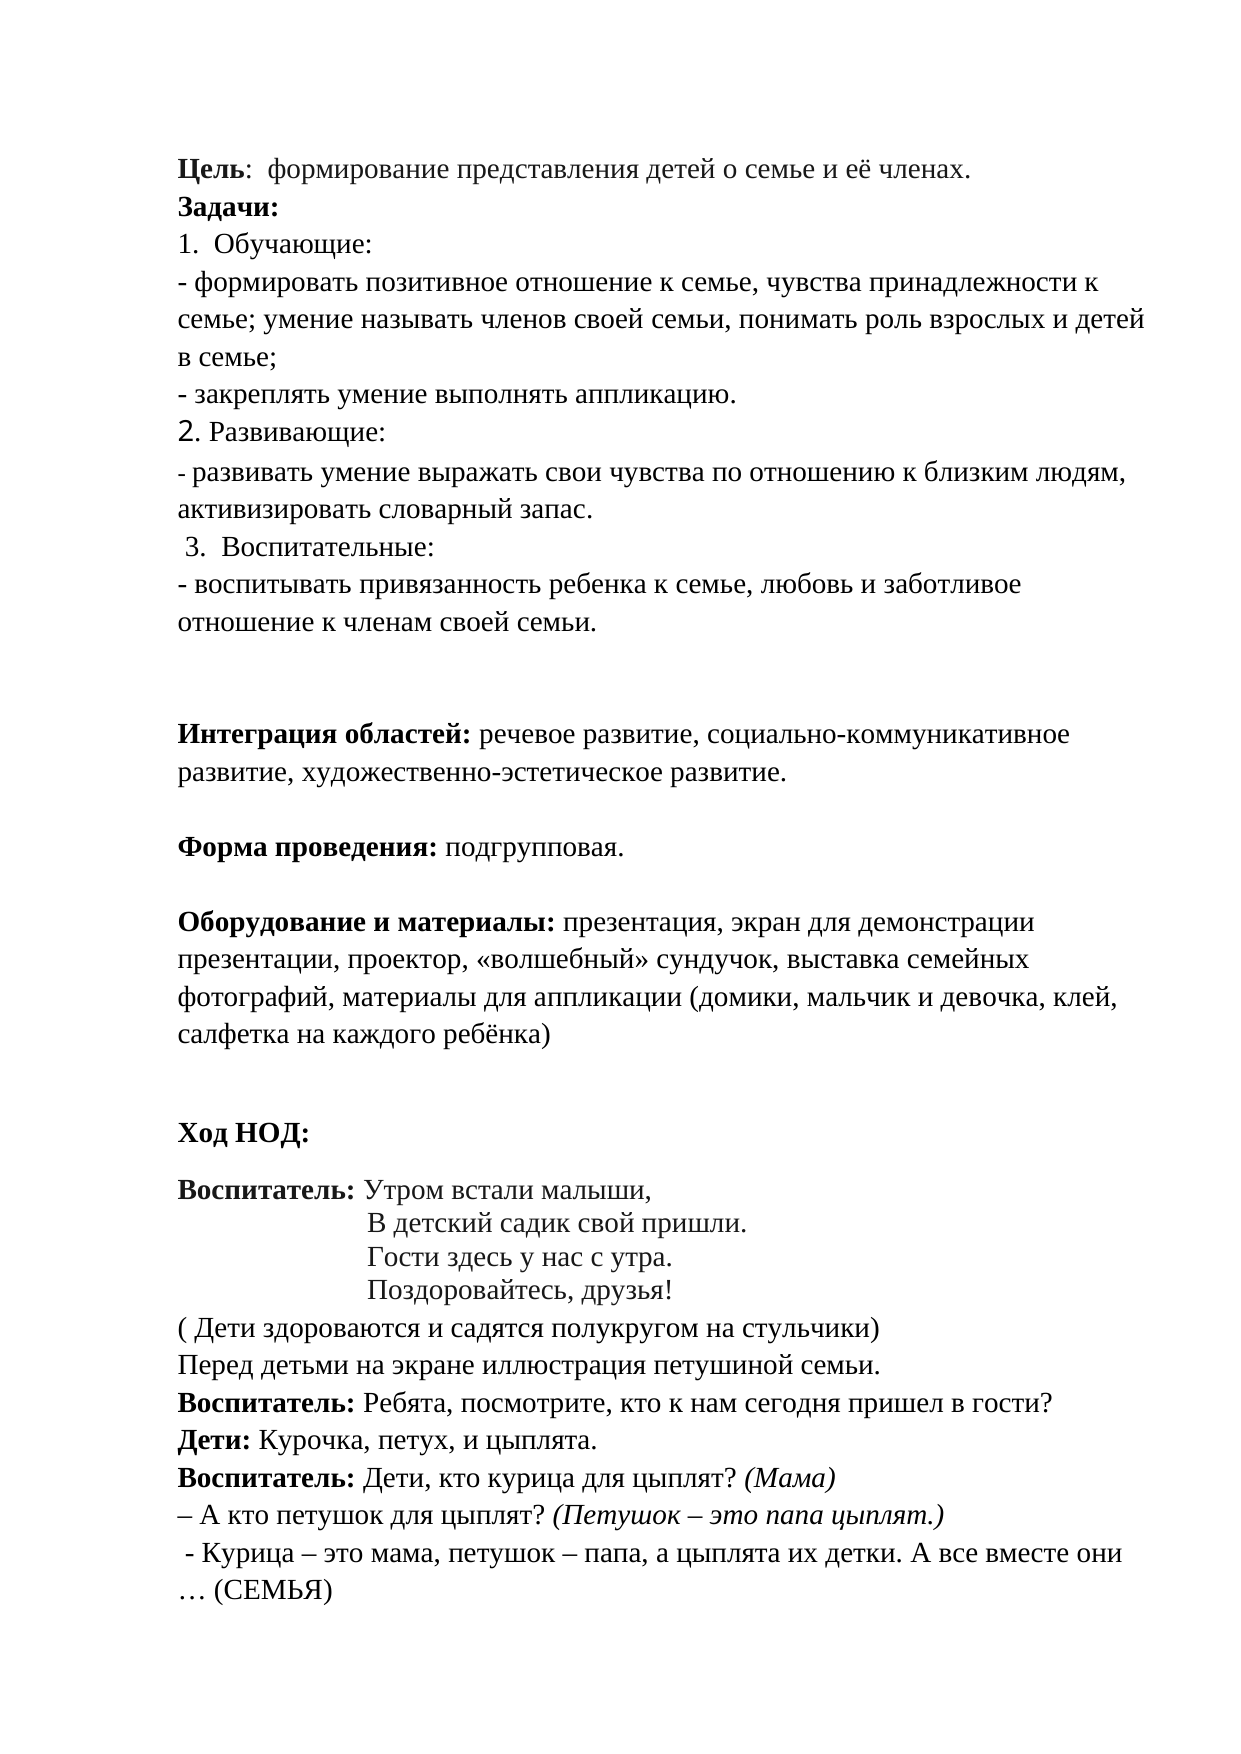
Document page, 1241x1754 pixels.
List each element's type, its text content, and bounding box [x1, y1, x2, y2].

text - формировать позитивное отношение к семье, чувства принадлежности к семье; умение называть членов своей семьи, понимать роль взрослых и детей в семье; [177, 260, 1152, 373]
text В детский садик свой пришли. [177, 1205, 1152, 1239]
text - воспитывать привязанность ребенка к семье, любовь и заботливое отношение к членам своей семьи. [177, 562, 1152, 712]
text Перед детьми на экране иллюстрация петушиной семьи. [177, 1343, 1152, 1381]
text Поздоровайтесь, друзья! [177, 1272, 1152, 1306]
text Воспитатель: Ребята, посмотрите, кто к нам сегодня пришел в гости? [177, 1381, 1152, 1418]
text 1. Обучающие: [177, 223, 1152, 260]
text Гости здесь у нас с утра. [177, 1239, 1152, 1272]
text 2. Развивающие: [177, 410, 1152, 450]
text Задачи: [177, 185, 1152, 223]
text Интеграция областей: речевое развитие, социально-коммуникативное развитие, художественно-эстетическое развитие. [177, 712, 1152, 787]
text Воспитатель: Дети, кто курица для цыплят? (Мама) [177, 1456, 1152, 1493]
text Воспитатель: Утром встали малыши, [177, 1172, 1152, 1205]
text 3. Воспитательные: [177, 525, 1152, 562]
text – А кто петушок для цыплят? (Петушок – это папа цыплят.) [177, 1493, 1152, 1531]
text Дети: Курочка, петух, и цыплята. [177, 1418, 1152, 1456]
text Ход НОД: [177, 1111, 1152, 1148]
text - развивать умение выражать свои чувства по отношению к близким людям, активизировать словарный запас. [177, 450, 1152, 525]
text - закреплять умение выполнять аппликацию. [177, 373, 1152, 410]
text ( Дети здороваются и садятся полукругом на стульчики) [177, 1306, 1152, 1343]
text Цель: формирование представления детей о семье и её членах. [177, 152, 1152, 185]
text Форма проведения: подгрупповая. [177, 825, 1152, 862]
text - Курица – это мама, петушок – папа, а цыплята их детки. А все вместе они … (СЕМЬЯ) [177, 1531, 1152, 1606]
text Оборудование и материалы: презентация, экран для демонстрации презентации, проектор, «волшебный» сундучок, выставка семейных фотографий, материалы для аппликации (домики, мальчик и девочка, клей, салфетка на каждого ребёнка) [177, 900, 1152, 1050]
